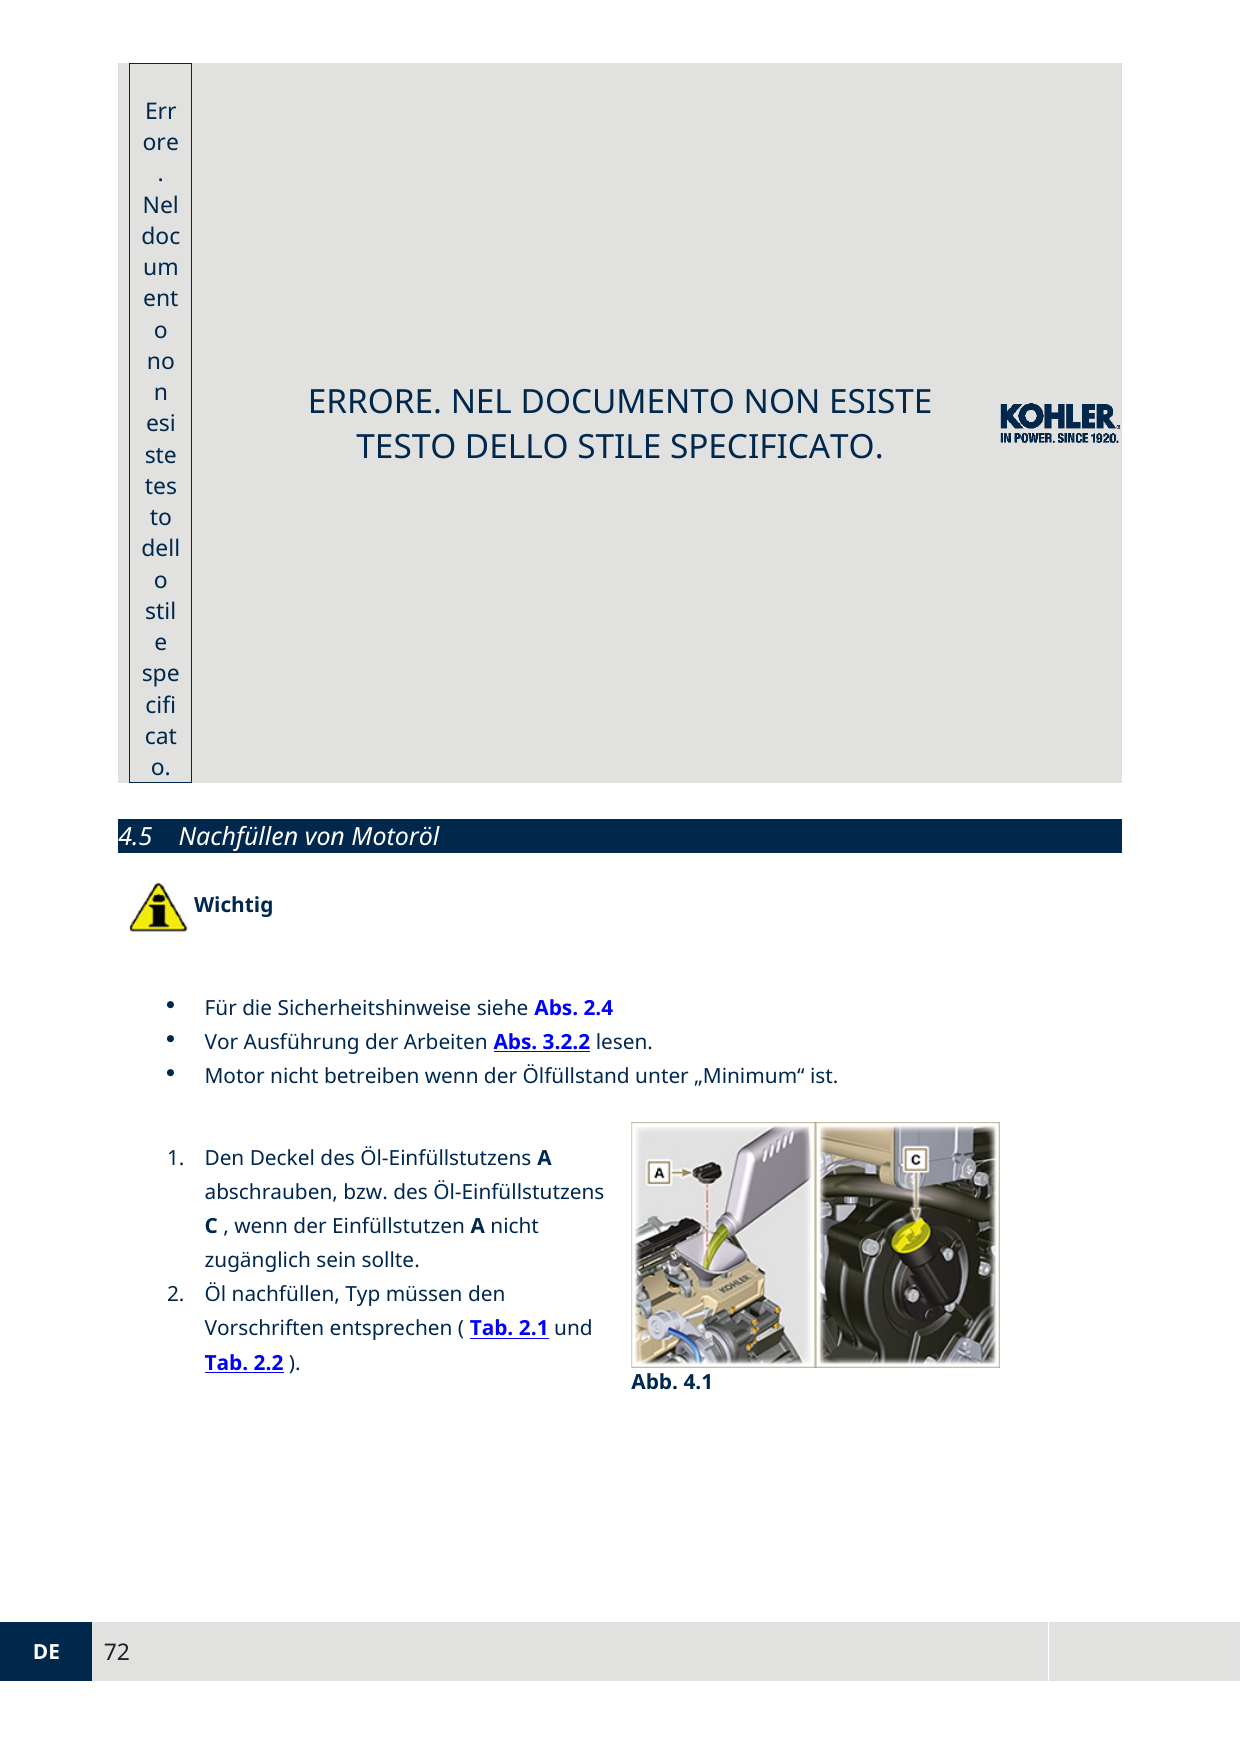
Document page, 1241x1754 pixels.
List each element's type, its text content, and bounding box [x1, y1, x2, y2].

table_cell Abb. 4.1 [620, 1107, 1122, 1411]
table_cell Den Deckel des Öl-Einfüllstutzens A abschrauben, bzw. des Öl-Einfüllstutzens C , wenn der Einfüllstutzen A nicht zugänglich sein sollte. Öl nachfüllen, Typ müssen den Vorschriften entsprechen ( Tab. 2.1 und Tab. 2.2 ). [118, 1107, 620, 1411]
table_header Wichtig Für die Sicherheitshinweise siehe Abs. 2.4 Vor Ausführung der Arbeiten Abs. 3.2.2 lesen. Motor nicht betreiben wenn der Ölfüllstand unter „Minimum“ ist. [118, 872, 1122, 1107]
subtitle Nachfüllen von Motoröl [118, 819, 1122, 853]
picture [129, 881, 189, 932]
picture [631, 1122, 1000, 1368]
picture [1000, 403, 1121, 443]
